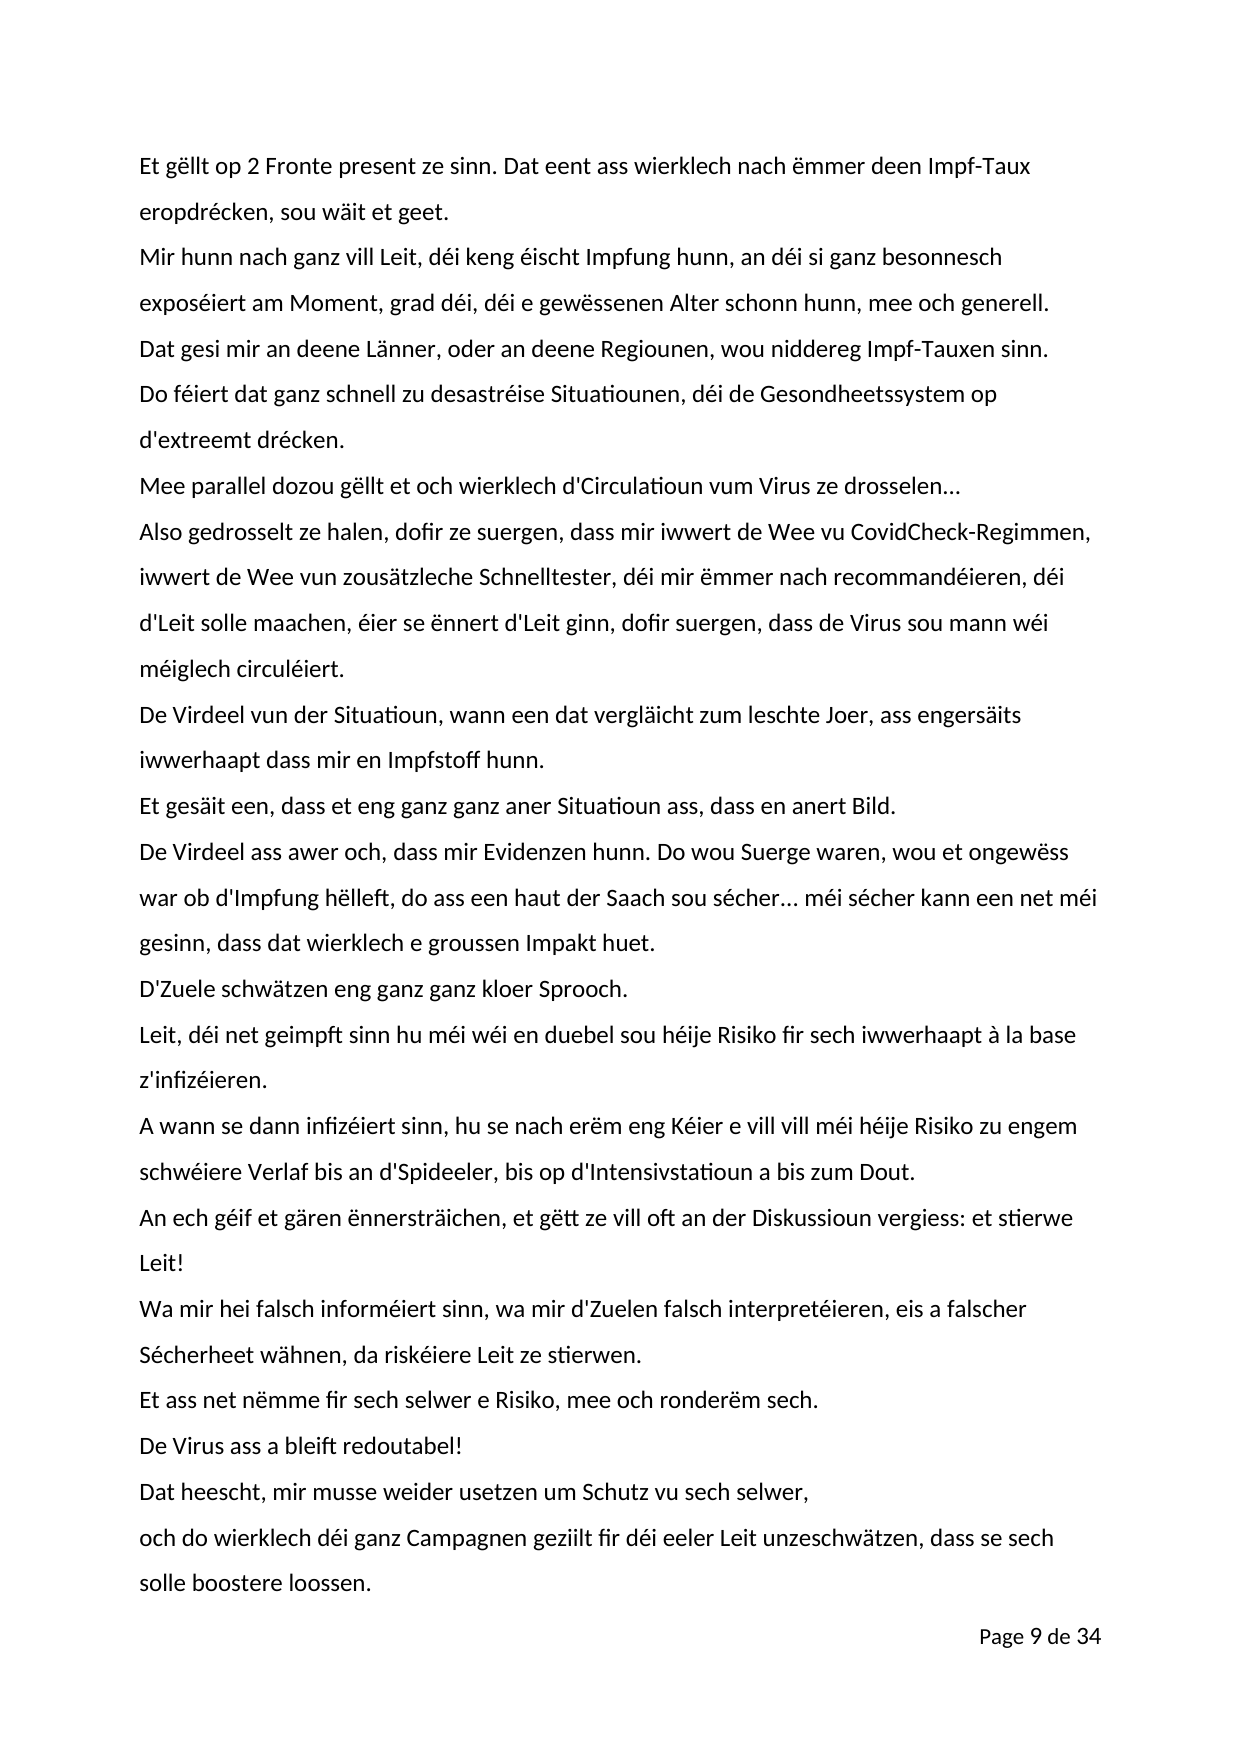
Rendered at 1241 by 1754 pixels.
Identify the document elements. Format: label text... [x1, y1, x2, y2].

text A wann se dann infizéiert sinn, hu se nach erëm eng Kéier e vill vill méi héije Risiko zu engem schwéiere Verlaf bis an d'Spideeler, bis op d'Intensivstatioun a bis zum Dout. [139, 1110, 1101, 1187]
text Et gëllt op 2 Fronte present ze sinn. Dat eent ass wierklech nach ëmmer deen Impf-Taux eropdrécken, sou wäit et geet. [139, 150, 1101, 226]
text De Virdeel ass awer och, dass mir Evidenzen hunn. Do wou Suerge waren, wou et ongewëss war ob d'Impfung hëlleft, do ass een haut der Saach sou sécher... méi sécher kann een net méi gesinn, dass dat wierklech e groussen Impakt huet. [139, 836, 1101, 958]
text An ech géif et gären ënnersträichen, et gëtt ze vill oft an der Diskussioun vergiess: et stierwe Leit! [139, 1202, 1101, 1278]
text D'Zuele schwätzen eng ganz ganz kloer Sprooch. [139, 973, 1101, 1004]
text Dat gesi mir an deene Länner, oder an deene Regiounen, wou niddereg Impf-Tauxen sinn. [139, 333, 1101, 363]
text Mir hunn nach ganz vill Leit, déi keng éischt Impfung hunn, an déi si ganz besonnesch exposéiert am Moment, grad déi, déi e gewëssenen Alter schonn hunn, mee och generell. [139, 241, 1101, 318]
text Leit, déi net geimpft sinn hu méi wéi en duebel sou héije Risiko fir sech iwwerhaapt à la base z'infizéieren. [139, 1019, 1101, 1095]
text Mee parallel dozou gëllt et och wierklech d'Circulatioun vum Virus ze drosselen... [139, 470, 1101, 501]
text Dat heescht, mir musse weider usetzen um Schutz vu sech selwer, [139, 1476, 1101, 1507]
text De Virdeel vun der Situatioun, wann een dat vergläicht zum leschte Joer, ass engersäits iwwerhaapt dass mir en Impfstoff hunn. [139, 699, 1101, 775]
text och do wierklech déi ganz Campagnen geziilt fir déi eeler Leit unzeschwätzen, dass se sech solle boostere loossen. [139, 1522, 1101, 1598]
text De Virus ass a bleift redoutabel! [139, 1430, 1101, 1461]
text Do féiert dat ganz schnell zu desastréise Situatiounen, déi de Gesondheetssystem op d'extreemt drécken. [139, 379, 1101, 455]
text Et ass net nëmme fir sech selwer e Risiko, mee och ronderëm sech. [139, 1385, 1101, 1415]
text Et gesäit een, dass et eng ganz ganz aner Situatioun ass, dass en anert Bild. [139, 790, 1101, 821]
text Also gedrosselt ze halen, dofir ze suergen, dass mir iwwert de Wee vu CovidCheck-Regimmen, iwwert de Wee vun zousätzleche Schnelltester, déi mir ëmmer nach recommandéieren, déi d'Leit solle maachen, éier se ënnert d'Leit ginn, dofir suergen, dass de Virus sou mann wéi méiglech circuléiert. [139, 516, 1101, 683]
text Wa mir hei falsch informéiert sinn, wa mir d'Zuelen falsch interpretéieren, eis a falscher Sécherheet wähnen, da riskéiere Leit ze stierwen. [139, 1293, 1101, 1369]
